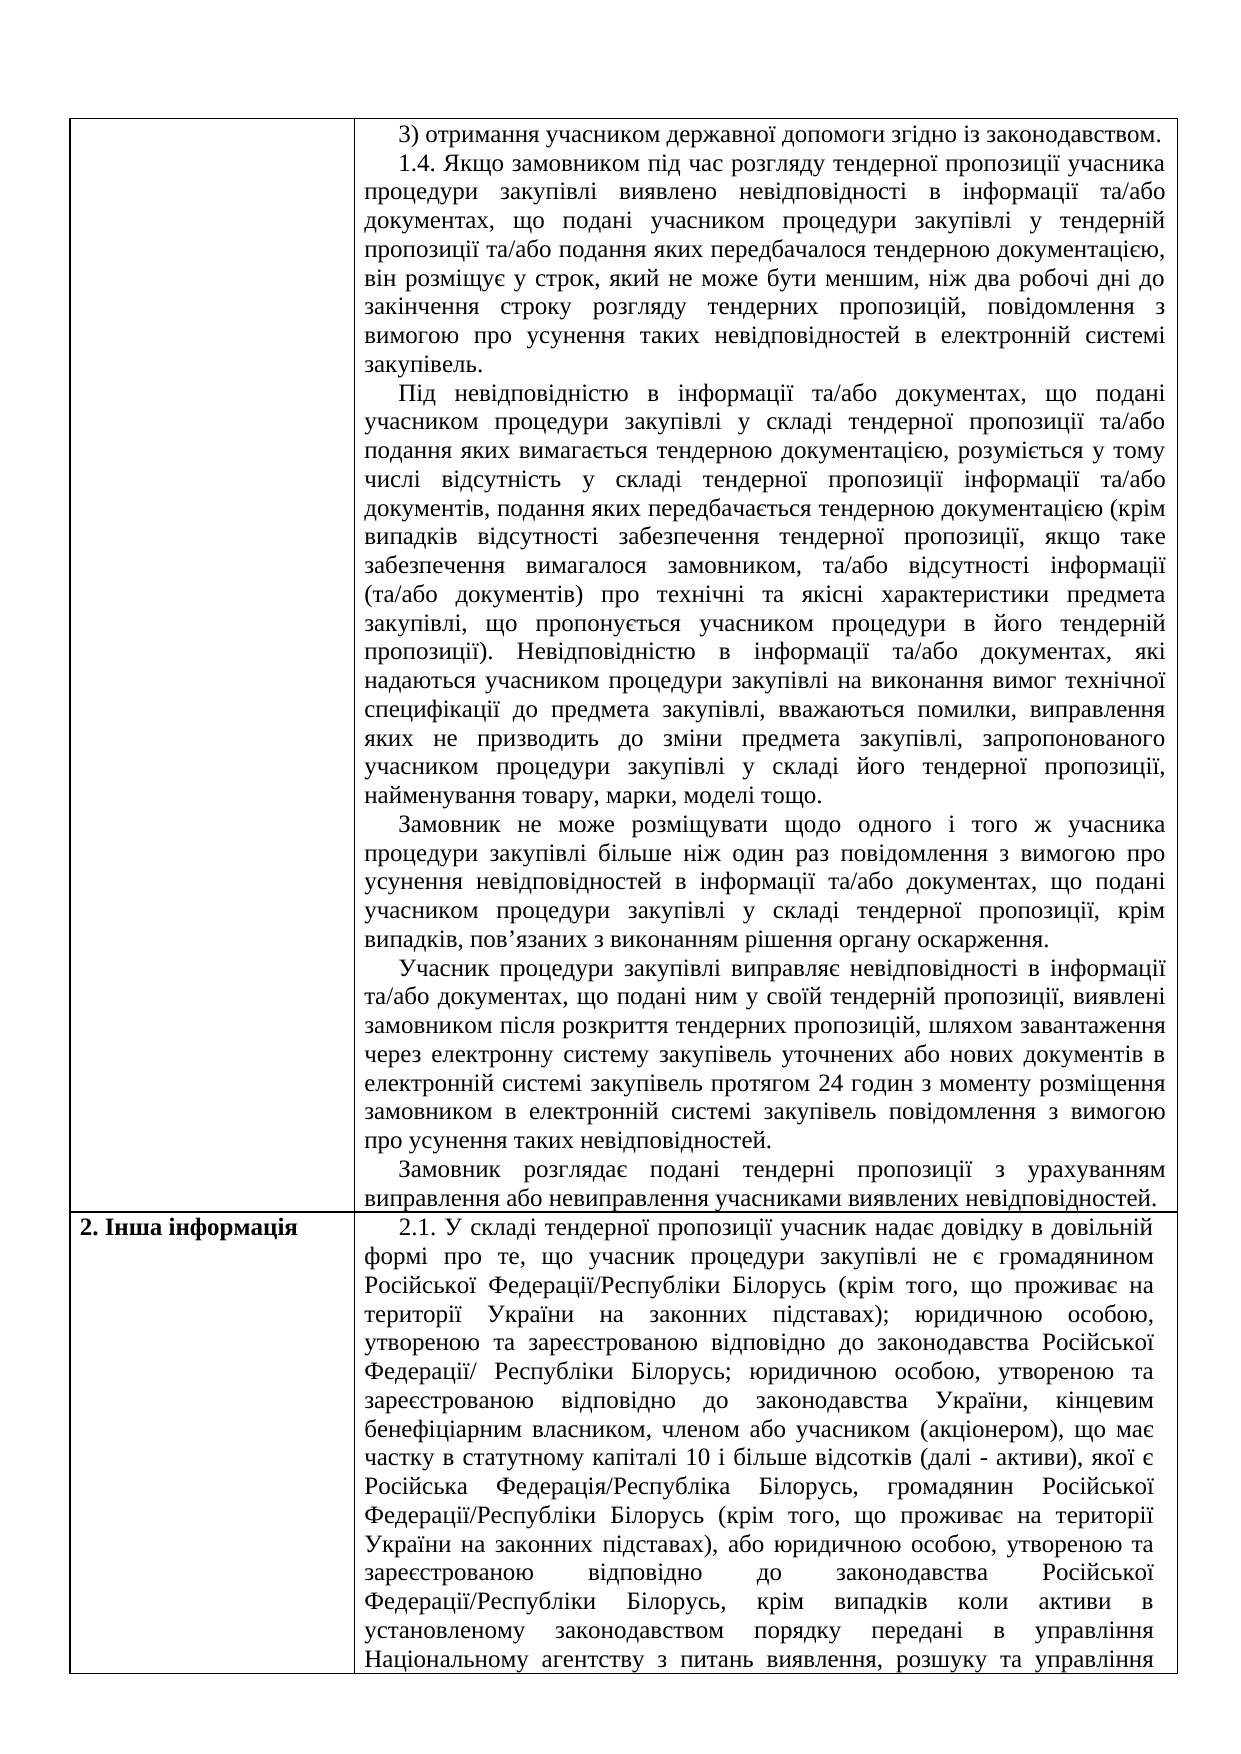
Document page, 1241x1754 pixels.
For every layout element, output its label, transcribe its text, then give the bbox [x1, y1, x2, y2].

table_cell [355, 119, 1177, 1211]
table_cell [355, 1213, 1177, 1672]
table_cell 2. Інша інформація [71, 1213, 354, 1672]
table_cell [71, 119, 354, 1211]
